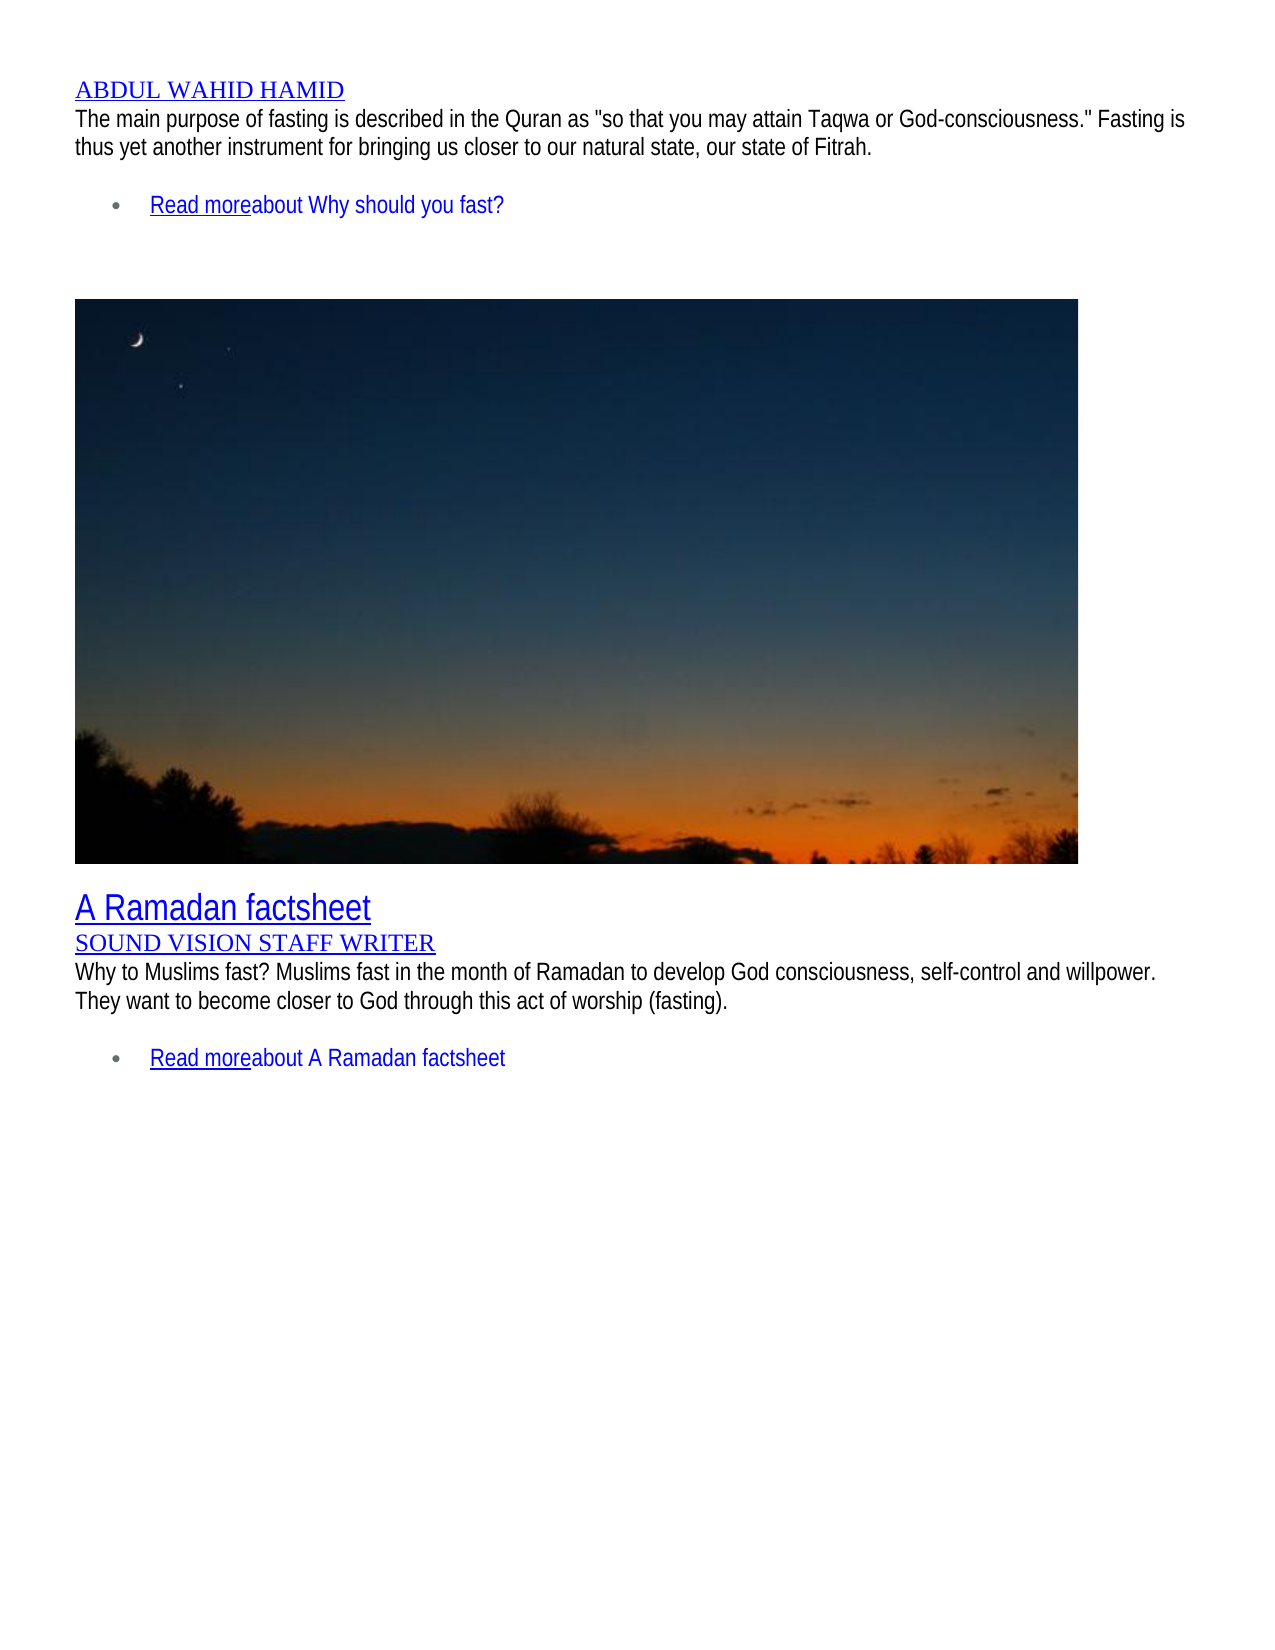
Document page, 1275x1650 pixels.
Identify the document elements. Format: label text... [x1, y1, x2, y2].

text A Ramadan factsheet [75, 863, 1200, 928]
text ABDUL WAHID HAMID [75, 75, 1200, 104]
text The main purpose of fasting is described in the Quran as "so that you may attain Taqwa or God-consciousness." Fasting is thus yet another instrument for bringing us closer to our natural state, our state of Fitrah. [75, 104, 1200, 161]
list Read moreabout Why should you fast? [112, 190, 1200, 219]
text Why to Muslims fast? Muslims fast in the month of Ramadan to develop God consciousness, self-control and willpower. They want to become closer to God through this act of worship (fasting). [75, 957, 1200, 1014]
text SOUND VISION STAFF WRITER [75, 928, 1200, 957]
list Read moreabout A Ramadan factsheet [112, 1043, 1200, 1072]
picture [75, 299, 1079, 864]
